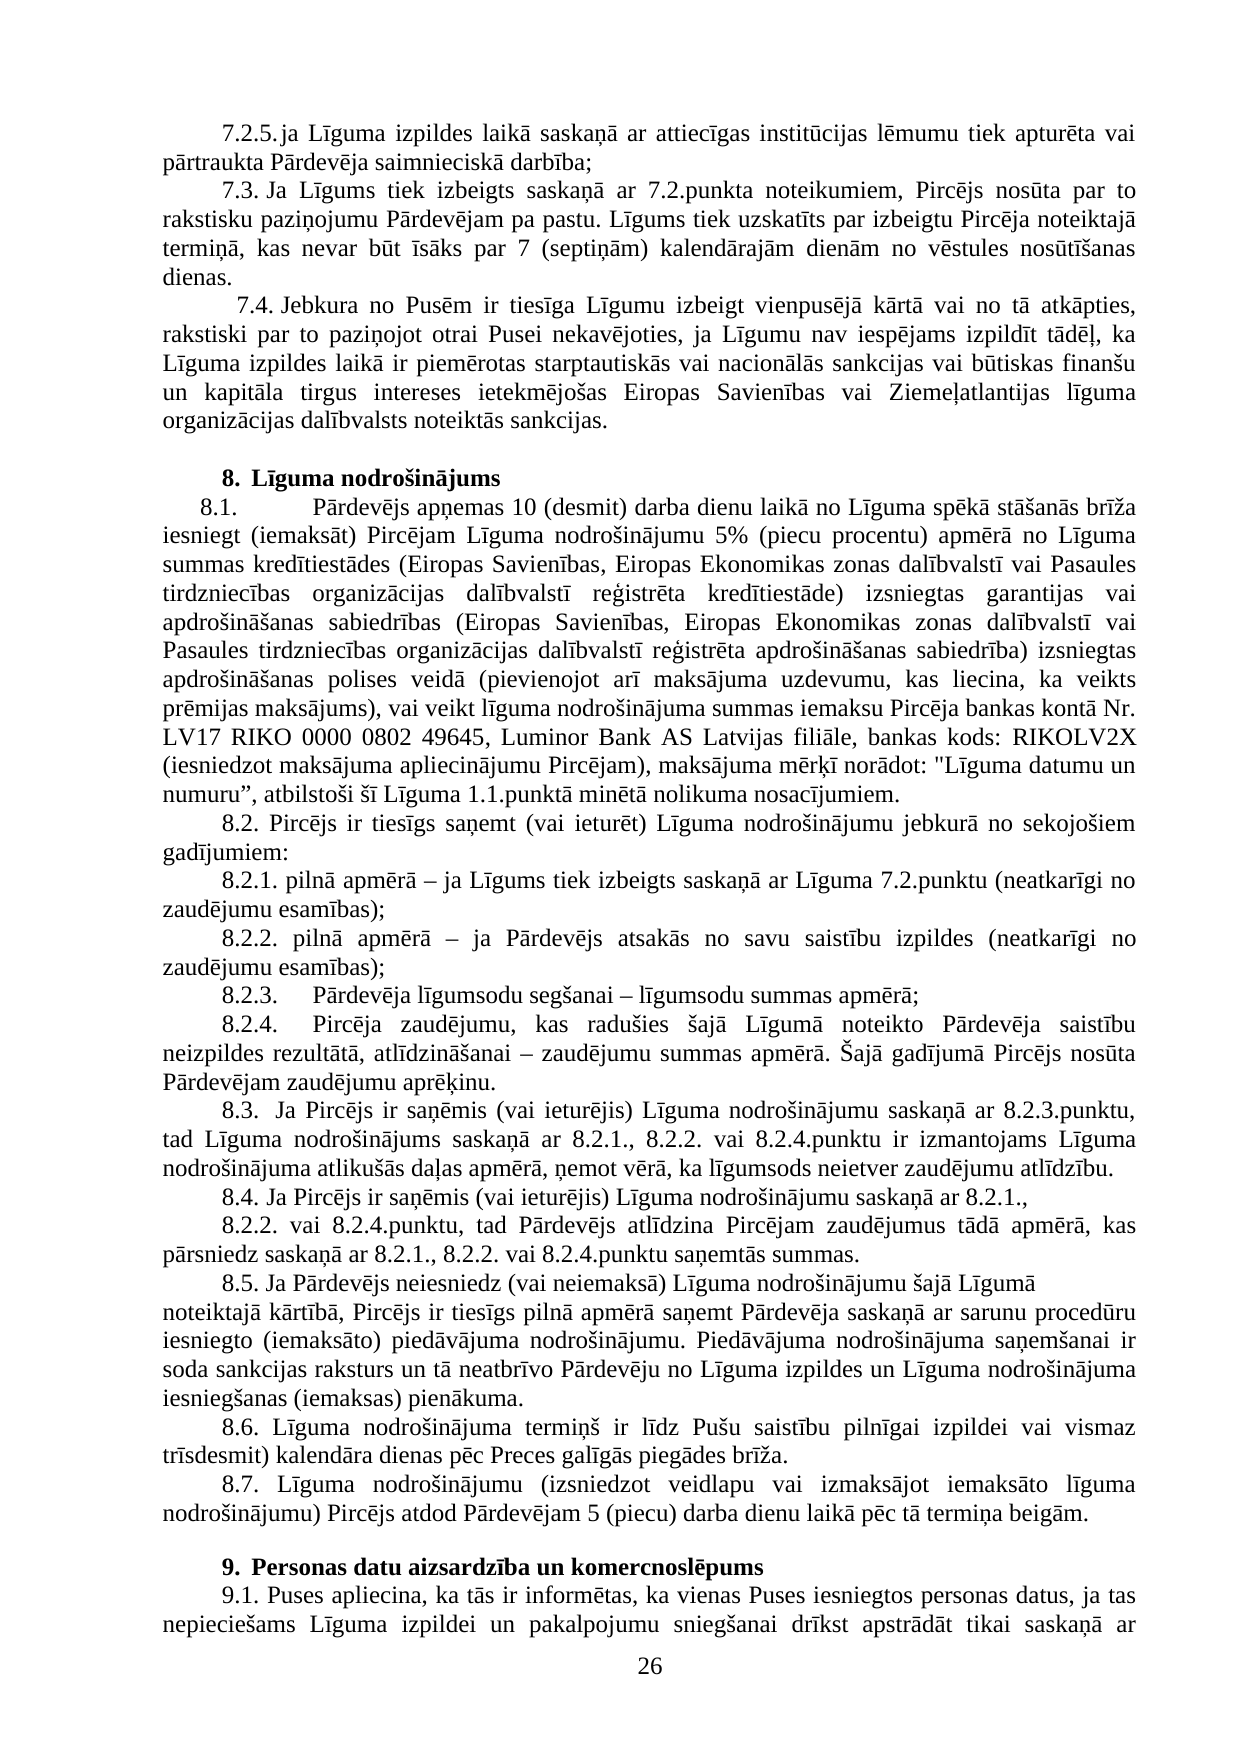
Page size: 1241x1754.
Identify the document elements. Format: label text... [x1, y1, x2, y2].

text 8.7. Līguma nodrošinājumu (izsniedzot veidlapu vai izmaksājot iemaksāto līguma nodrošinājumu) Pircējs atdod Pārdevējam 5 (piecu) darba dienu laikā pēc tā termiņa beigām. [162, 1469, 1137, 1527]
text 8.2.2. pilnā apmērā – ja Pārdevējs atsakās no savu saistību izpildes (neatkarīgi no zaudējumu esamības); [162, 923, 1137, 981]
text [162, 1581, 1137, 1638]
list Pārdevējs apņemas 10 (desmit) darba dienu laikā no Līguma spēkā stāšanās brīža iesniegt (iemaksāt) Pircējam Līguma nodrošinājumu 5% (piecu procentu) apmērā no Līguma summas kredītiestādes (Eiropas Savienības, Eiropas Ekonomikas zonas dalībvalstī vai Pasaules tirdzniecības organizācijas dalībvalstī reģistrēta kredītiestāde) izsniegtas garantijas vai apdrošināšanas sabiedrības (Eiropas Savienības, Eiropas Ekonomikas zonas dalībvalstī vai Pasaules tirdzniecības organizācijas dalībvalstī reģistrēta apdrošināšanas sabiedrība) izsniegtas apdrošināšanas polises veidā (pievienojot arī maksājuma uzdevumu, kas liecina, ka veikts prēmijas maksājums), vai veikt līguma nodrošinājuma summas iemaksu Pircēja bankas kontā Nr. LV17 RIKO 0000 0802 49645, Luminor Bank AS Latvijas filiāle, bankas kods: RIKOLV2X (iesniedzot maksājuma apliecinājumu Pircējam), maksājuma mērķī norādot: "Līguma datumu un numuru”, atbilstoši šī Līguma 1.1.punktā minētā nolikuma nosacījumiem. [162, 492, 1137, 808]
list Personas datu aizsardzība un komercnoslēpums [222, 1556, 1137, 1581]
text 8.6. Līguma nodrošinājuma termiņš ir līdz Pušu saistību pilnīgai izpildei vai vismaz trīsdesmit) kalendāra dienas pēc Preces galīgās piegādes brīža. [162, 1412, 1137, 1469]
text 8.2.1. pilnā apmērā – ja Līgums tiek izbeigts saskaņā ar Līguma 7.2.punktu (neatkarīgi no zaudējumu esamības); [162, 866, 1137, 923]
list ja Līguma izpildes laikā saskaņā ar attiecīgas institūcijas lēmumu tiek apturēta vai pārtraukta Pārdevēja saimnieciskā darbība; [162, 118, 1137, 176]
list Jebkura no Pusēm ir tiesīga Līgumu izbeigt vienpusējā kārtā vai no tā atkāpties, rakstiski par to paziņojot otrai Pusei nekavējoties, ja Līgumu nav iespējams izpildīt tādēļ, ka Līguma izpildes laikā ir piemērotas starptautiskās vai nacionālās sankcijas vai būtiskas finanšu un kapitāla tirgus intereses ietekmējošas Eiropas Savienības vai Ziemeļatlantijas līguma organizācijas dalībvalsts noteiktās sankcijas. [162, 291, 1137, 434]
list Ja Pircējs ir saņēmis (vai ieturējis) Līguma nodrošinājumu saskaņā ar 8.2.1., [162, 1182, 1137, 1211]
text 8.2.2. vai 8.2.4.punktu, tad Pārdevējs atlīdzina Pircējam zaudējumus tādā apmērā, kas pārsniedz saskaņā ar 8.2.1., 8.2.2. vai 8.2.4.punktu saņemtās summas. [162, 1211, 1137, 1268]
list Ja Līgums tiek izbeigts saskaņā ar 7.2.punkta noteikumiem, Pircējs nosūta par to rakstisku paziņojumu Pārdevējam pa pastu. Līgums tiek uzskatīts par izbeigtu Pircēja noteiktajā termiņā, kas nevar būt īsāks par 7 (septiņām) kalendārajām dienām no vēstules nosūtīšanas dienas. [162, 176, 1137, 291]
text 8.5. Ja Pārdevējs neiesniedz (vai neiemaksā) Līguma nodrošinājumu šajā Līgumā [222, 1268, 1137, 1297]
list Pircēja zaudējumu, kas radušies šajā Līgumā noteikto Pārdevēja saistību neizpildes rezultātā, atlīdzināšanai – zaudējumu summas apmērā. Šajā gadījumā Pircējs nosūta Pārdevējam zaudējumu aprēķinu. [162, 1009, 1137, 1096]
text noteiktajā kārtībā, Pircējs ir tiesīgs pilnā apmērā saņemt Pārdevēja saskaņā ar sarunu procedūru iesniegto (iemaksāto) piedāvājuma nodrošinājumu. Piedāvājuma nodrošinājuma saņemšanai ir soda sankcijas raksturs un tā neatbrīvo Pārdevēju no Līguma izpildes un Līguma nodrošinājuma iesniegšanas (iemaksas) pienākuma. [162, 1297, 1137, 1412]
list Pārdevēja līgumsodu segšanai – līgumsodu summas apmērā; [162, 981, 1137, 1009]
list Līguma nodrošinājums [222, 463, 1137, 492]
list Ja Pircējs ir saņēmis (vai ieturējis) Līguma nodrošinājumu saskaņā ar 8.2.3.punktu, tad Līguma nodrošinājums saskaņā ar 8.2.1., 8.2.2. vai 8.2.4.punktu ir izmantojams Līguma nodrošinājuma atlikušās daļas apmērā, ņemot vērā, ka līgumsods neietver zaudējumu atlīdzību. [162, 1096, 1137, 1182]
text 8.2. Pircējs ir tiesīgs saņemt (vai ieturēt) Līguma nodrošinājumu jebkurā no sekojošiem gadījumiem: [162, 808, 1137, 866]
